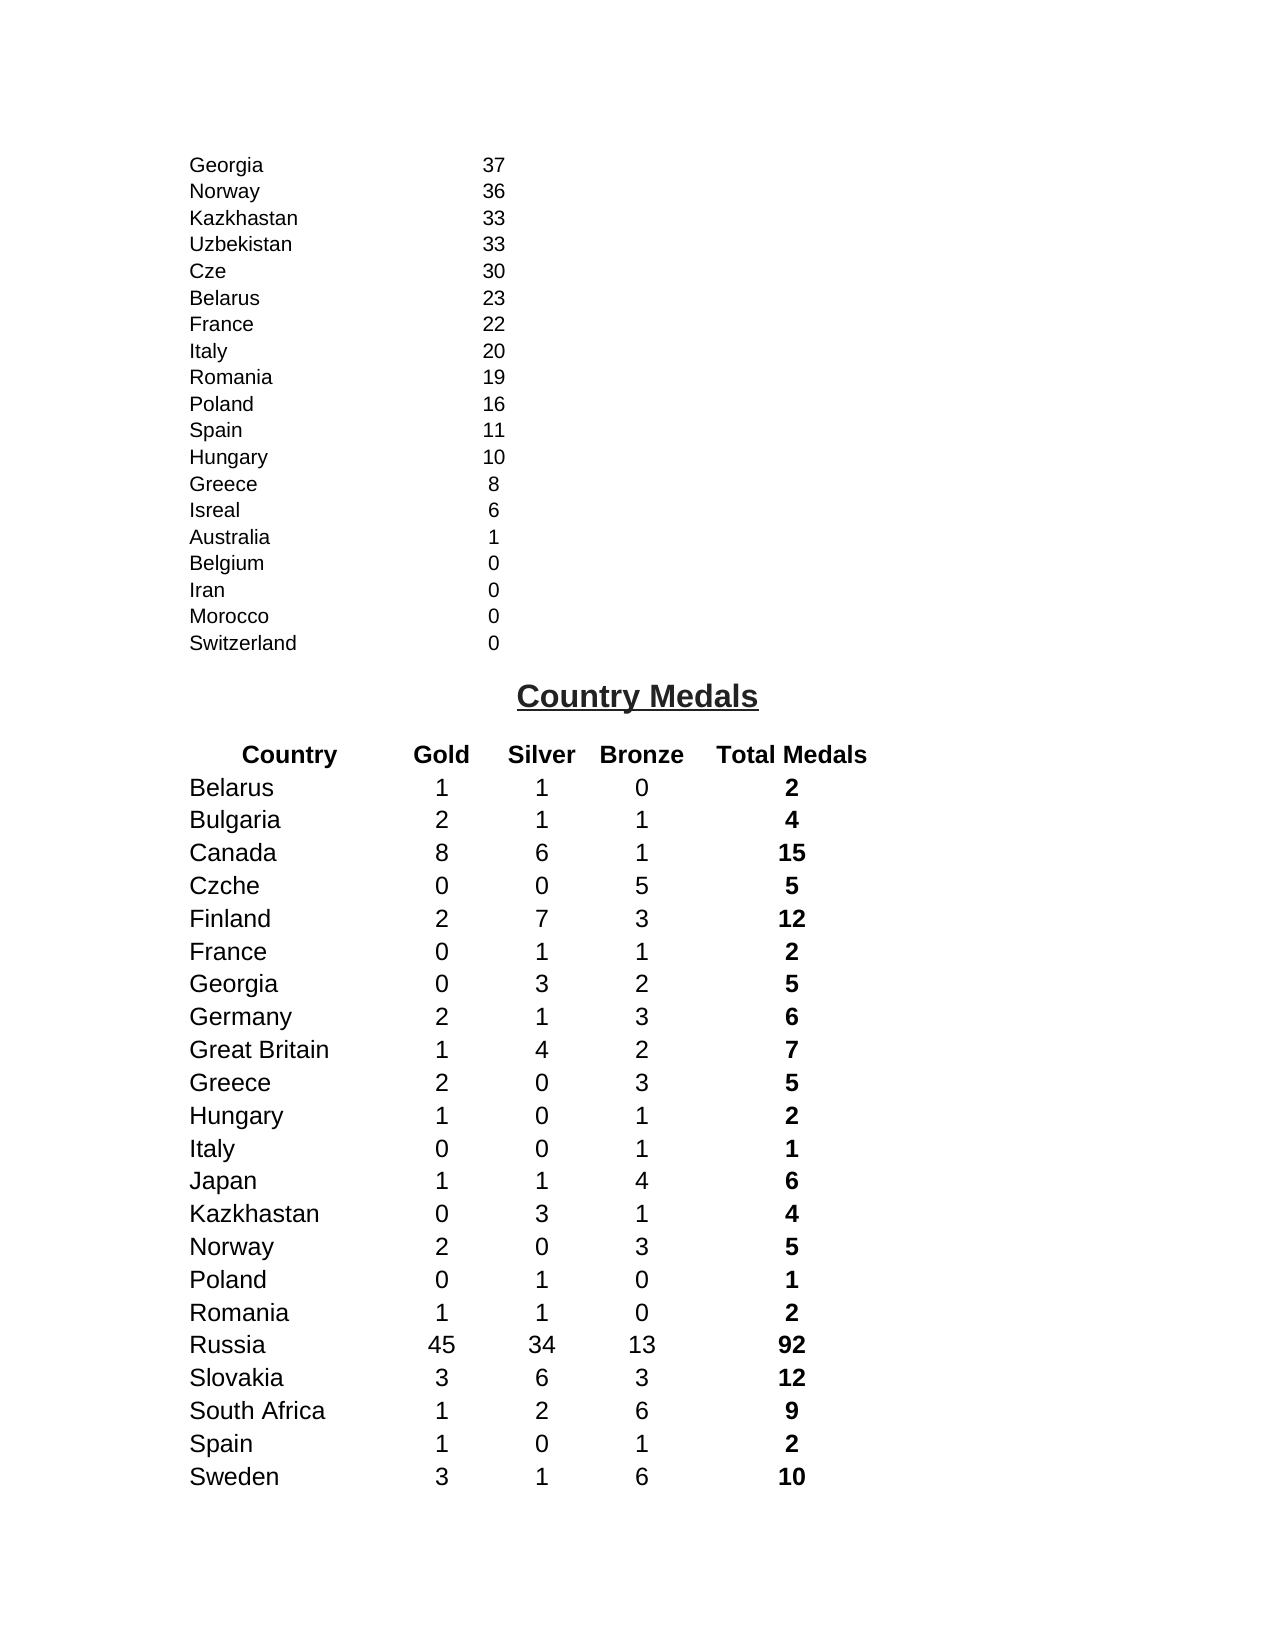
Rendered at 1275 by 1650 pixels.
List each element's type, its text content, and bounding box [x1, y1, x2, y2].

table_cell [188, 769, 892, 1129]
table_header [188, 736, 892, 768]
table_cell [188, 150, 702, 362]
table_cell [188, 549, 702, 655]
text Country Medals [187, 677, 1087, 714]
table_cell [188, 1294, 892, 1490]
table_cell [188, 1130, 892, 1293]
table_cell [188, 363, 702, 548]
